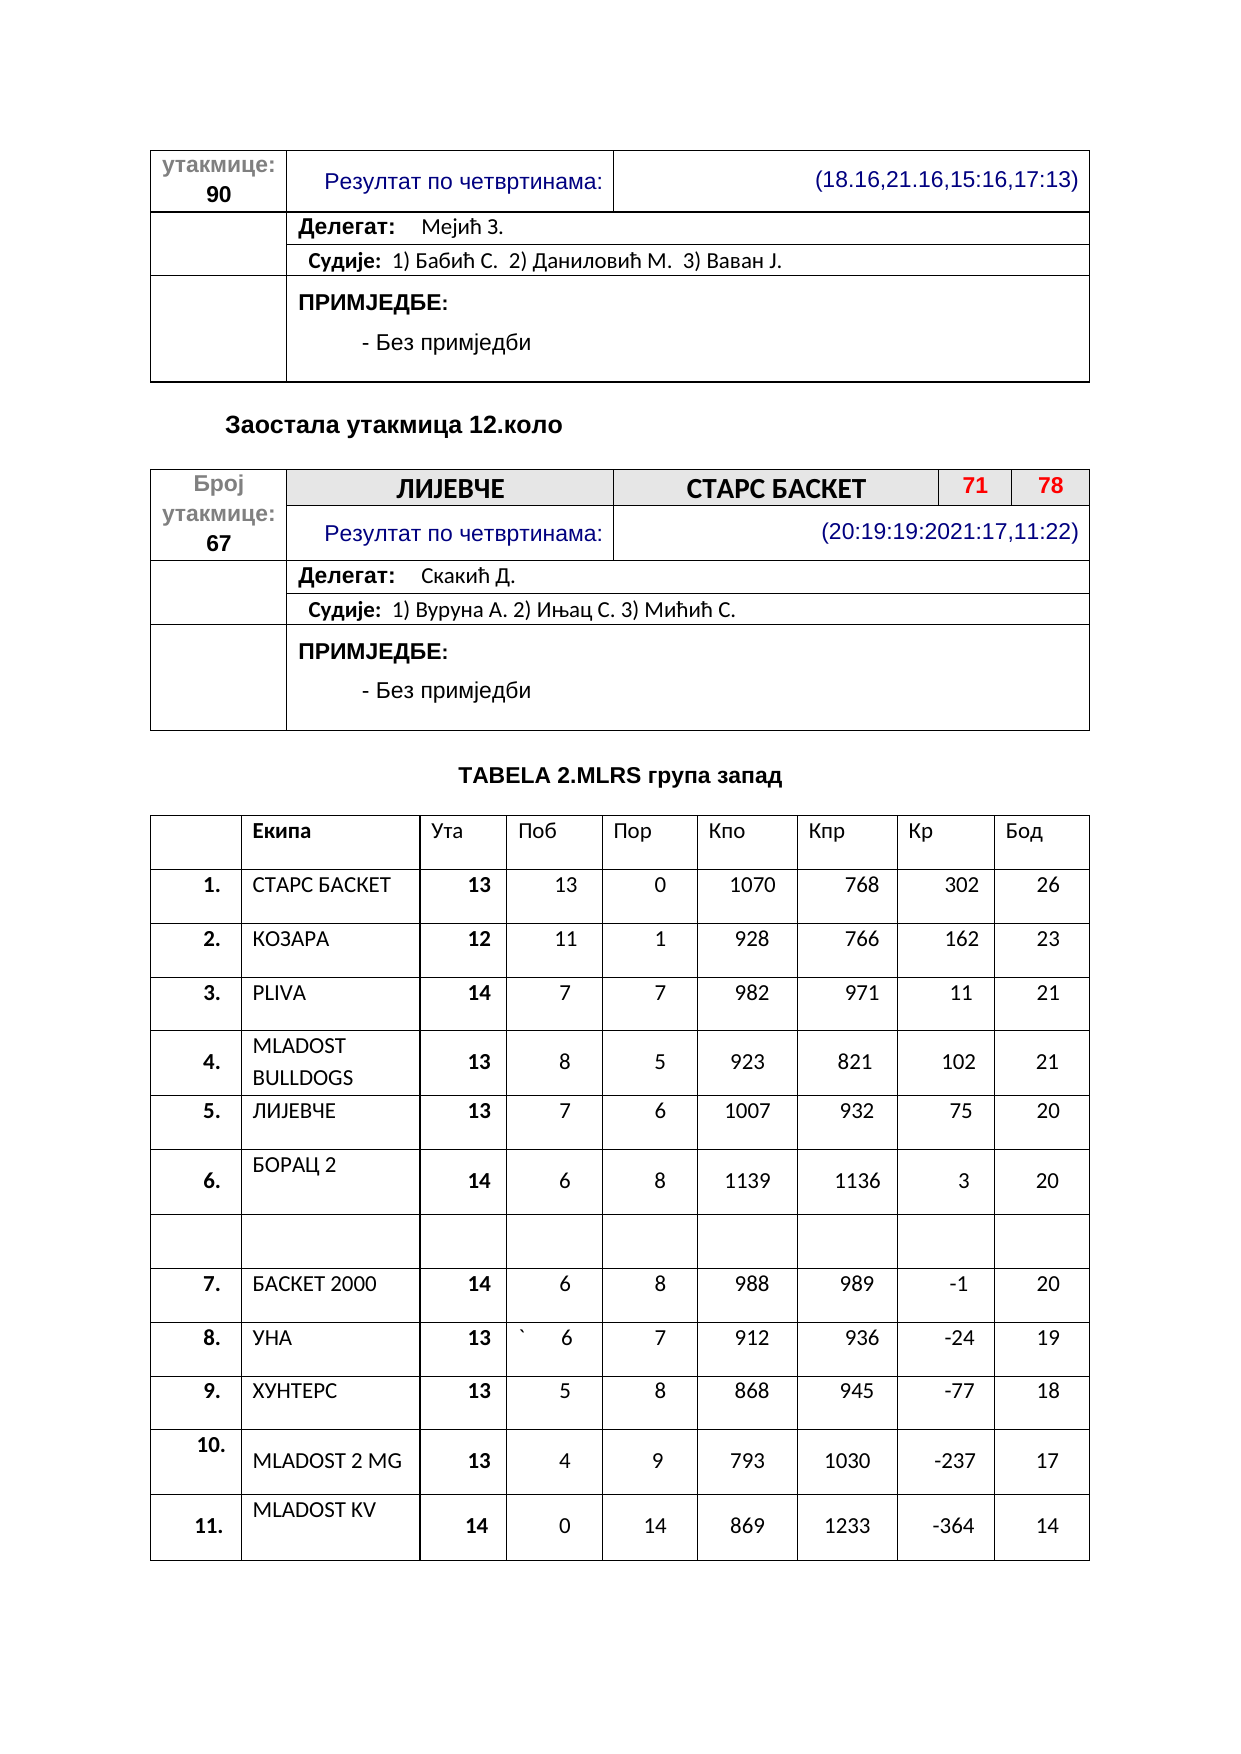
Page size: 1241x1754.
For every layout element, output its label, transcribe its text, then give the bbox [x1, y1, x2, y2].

table_cell 5 [507, 1377, 602, 1429]
table_cell 8 [603, 1269, 697, 1322]
table_cell Судије: 1) Бабић С. 2) Даниловић М. 3) Ваван Ј. [287, 245, 1089, 274]
table_cell 14 [421, 1495, 506, 1559]
table_cell MLADOST KV [242, 1495, 419, 1559]
table_header Екипа [242, 816, 419, 869]
table_cell 1. [151, 870, 241, 923]
table_header [151, 816, 241, 869]
table_cell 21 [995, 978, 1089, 1030]
table_cell (18.16,21.16,15:16,17:13) [614, 151, 1089, 211]
table_cell 1136 [798, 1150, 897, 1214]
table_cell 13 [421, 1323, 506, 1376]
table_cell [151, 625, 286, 730]
table_cell 10. [151, 1430, 241, 1494]
table_cell 1 [603, 924, 697, 977]
table_cell 11 [507, 924, 602, 977]
table_cell 8 [603, 1377, 697, 1429]
table_cell 14 [603, 1495, 697, 1559]
table_cell 75 [898, 1096, 994, 1149]
table_cell [603, 1215, 697, 1268]
table_cell 7. [151, 1269, 241, 1322]
table_cell 945 [798, 1377, 897, 1429]
table_cell 7 [603, 1323, 697, 1376]
table_cell 0 [603, 870, 697, 923]
table_cell 923 [698, 1031, 797, 1095]
table_cell [421, 1215, 506, 1268]
table_header Број утакмице: 67 [151, 470, 286, 560]
table_cell ПРИМЈЕДБЕ: - Без примједби [287, 625, 1089, 730]
table_cell 928 [698, 924, 797, 977]
table_cell [151, 213, 286, 274]
table_cell ПРИМЈЕДБЕ: - Без примједби [287, 276, 1089, 381]
table_cell (20:19:19:2021:17,11:22) [614, 506, 1089, 560]
table_cell 8. [151, 1323, 241, 1376]
table_cell 11. [151, 1495, 241, 1559]
table_header Пор [603, 816, 697, 869]
table_cell 13 [507, 870, 602, 923]
table_cell 932 [798, 1096, 897, 1149]
text TABELA 2.MLRS група запад [150, 762, 1090, 788]
table_cell 21 [995, 1031, 1089, 1095]
table_header Бод [995, 816, 1089, 869]
table_cell [507, 1215, 602, 1268]
table_cell 0 [507, 1495, 602, 1559]
table_cell MLADOST BULLDOGS [242, 1031, 419, 1095]
table_cell 23 [995, 924, 1089, 977]
table_header Кпо [698, 816, 797, 869]
table_cell 971 [798, 978, 897, 1030]
table_cell ЛИЈЕВЧЕ [242, 1096, 419, 1149]
table_cell 302 [898, 870, 994, 923]
table_cell 20 [995, 1096, 1089, 1149]
table_cell 5 [603, 1031, 697, 1095]
table_cell 19 [995, 1323, 1089, 1376]
table_cell 5. [151, 1096, 241, 1149]
table_cell ` 6 [507, 1323, 602, 1376]
table_cell 17 [995, 1430, 1089, 1494]
table_cell 12 [421, 924, 506, 977]
table_cell 14 [421, 1269, 506, 1322]
table_cell 988 [698, 1269, 797, 1322]
table_cell Делегат: Мејић З. [287, 213, 1089, 244]
table_cell 11 [898, 978, 994, 1030]
table_cell PLIVA [242, 978, 419, 1030]
table_cell [151, 561, 286, 623]
table_cell [995, 1215, 1089, 1268]
table_header 71 [939, 470, 1011, 505]
table_cell УНА [242, 1323, 419, 1376]
table_cell КОЗАРА [242, 924, 419, 977]
table_cell Судије: 1) Вуруна А. 2) Ињац С. 3) Мићић С. [287, 594, 1089, 623]
table_cell 4. [151, 1031, 241, 1095]
table_header СТАРС БАСКЕТ [614, 470, 938, 505]
table_cell 1007 [698, 1096, 797, 1149]
table_cell 793 [698, 1430, 797, 1494]
table_cell 1070 [698, 870, 797, 923]
table_cell [151, 276, 286, 381]
table_cell [151, 1215, 241, 1268]
table_cell 6. [151, 1150, 241, 1214]
table_cell 20 [995, 1150, 1089, 1214]
table_cell -1 [898, 1269, 994, 1322]
table_cell 14 [421, 978, 506, 1030]
table_cell 3. [151, 978, 241, 1030]
table_cell 869 [698, 1495, 797, 1559]
table_cell -237 [898, 1430, 994, 1494]
table_cell 3 [898, 1150, 994, 1214]
table_header ЛИЈЕВЧЕ [287, 470, 613, 505]
table_header Ута [421, 816, 506, 869]
table_cell 8 [603, 1150, 697, 1214]
table_header 78 [1012, 470, 1089, 505]
table_header Кр [898, 816, 994, 869]
table_cell 102 [898, 1031, 994, 1095]
table_cell 821 [798, 1031, 897, 1095]
table_cell 9. [151, 1377, 241, 1429]
table_cell 6 [507, 1269, 602, 1322]
table_cell Резултат по четвртинама: [287, 506, 613, 560]
table_cell 8 [507, 1031, 602, 1095]
table_cell 162 [898, 924, 994, 977]
table_cell 912 [698, 1323, 797, 1376]
table_cell [242, 1215, 419, 1268]
table_cell 989 [798, 1269, 897, 1322]
table_cell 13 [421, 1430, 506, 1494]
table_cell -364 [898, 1495, 994, 1559]
table_cell -77 [898, 1377, 994, 1429]
table_cell [798, 1215, 897, 1268]
table_cell Резултат по четвртинама: [287, 151, 613, 211]
table_header Поб [507, 816, 602, 869]
table_cell 868 [698, 1377, 797, 1429]
table_cell 14 [421, 1150, 506, 1214]
table_cell БОРАЦ 2 [242, 1150, 419, 1214]
table_cell 26 [995, 870, 1089, 923]
table_cell 7 [507, 1096, 602, 1149]
table_cell 13 [421, 1096, 506, 1149]
table_cell 6 [507, 1150, 602, 1214]
table_cell 13 [421, 1377, 506, 1429]
table_cell 7 [507, 978, 602, 1030]
table_cell 936 [798, 1323, 897, 1376]
table_cell 13 [421, 870, 506, 923]
table_cell 7 [603, 978, 697, 1030]
table_cell -24 [898, 1323, 994, 1376]
table_cell MLADOST 2 MG [242, 1430, 419, 1494]
table_cell 9 [603, 1430, 697, 1494]
table_cell 13 [421, 1031, 506, 1095]
table_cell 766 [798, 924, 897, 977]
table_cell [698, 1215, 797, 1268]
table_header Кпр [798, 816, 897, 869]
table_cell 20 [995, 1269, 1089, 1322]
table_cell 1233 [798, 1495, 897, 1559]
table_cell ХУНТЕРС [242, 1377, 419, 1429]
table_cell 6 [603, 1096, 697, 1149]
table_cell СТАРС БАСКЕТ [242, 870, 419, 923]
table_cell 14 [995, 1495, 1089, 1559]
table_cell 982 [698, 978, 797, 1030]
table_cell [898, 1215, 994, 1268]
table_cell 4 [507, 1430, 602, 1494]
text Заостала утакмица 12.коло [150, 410, 1090, 439]
table_cell 768 [798, 870, 897, 923]
table_cell БАСКЕТ 2000 [242, 1269, 419, 1322]
table_cell Делегат: Скакић Д. [287, 561, 1089, 593]
table_cell Број утакмице: 90 [151, 151, 286, 211]
table_cell 1139 [698, 1150, 797, 1214]
table_cell 18 [995, 1377, 1089, 1429]
table_cell 2. [151, 924, 241, 977]
table_cell 1030 [798, 1430, 897, 1494]
